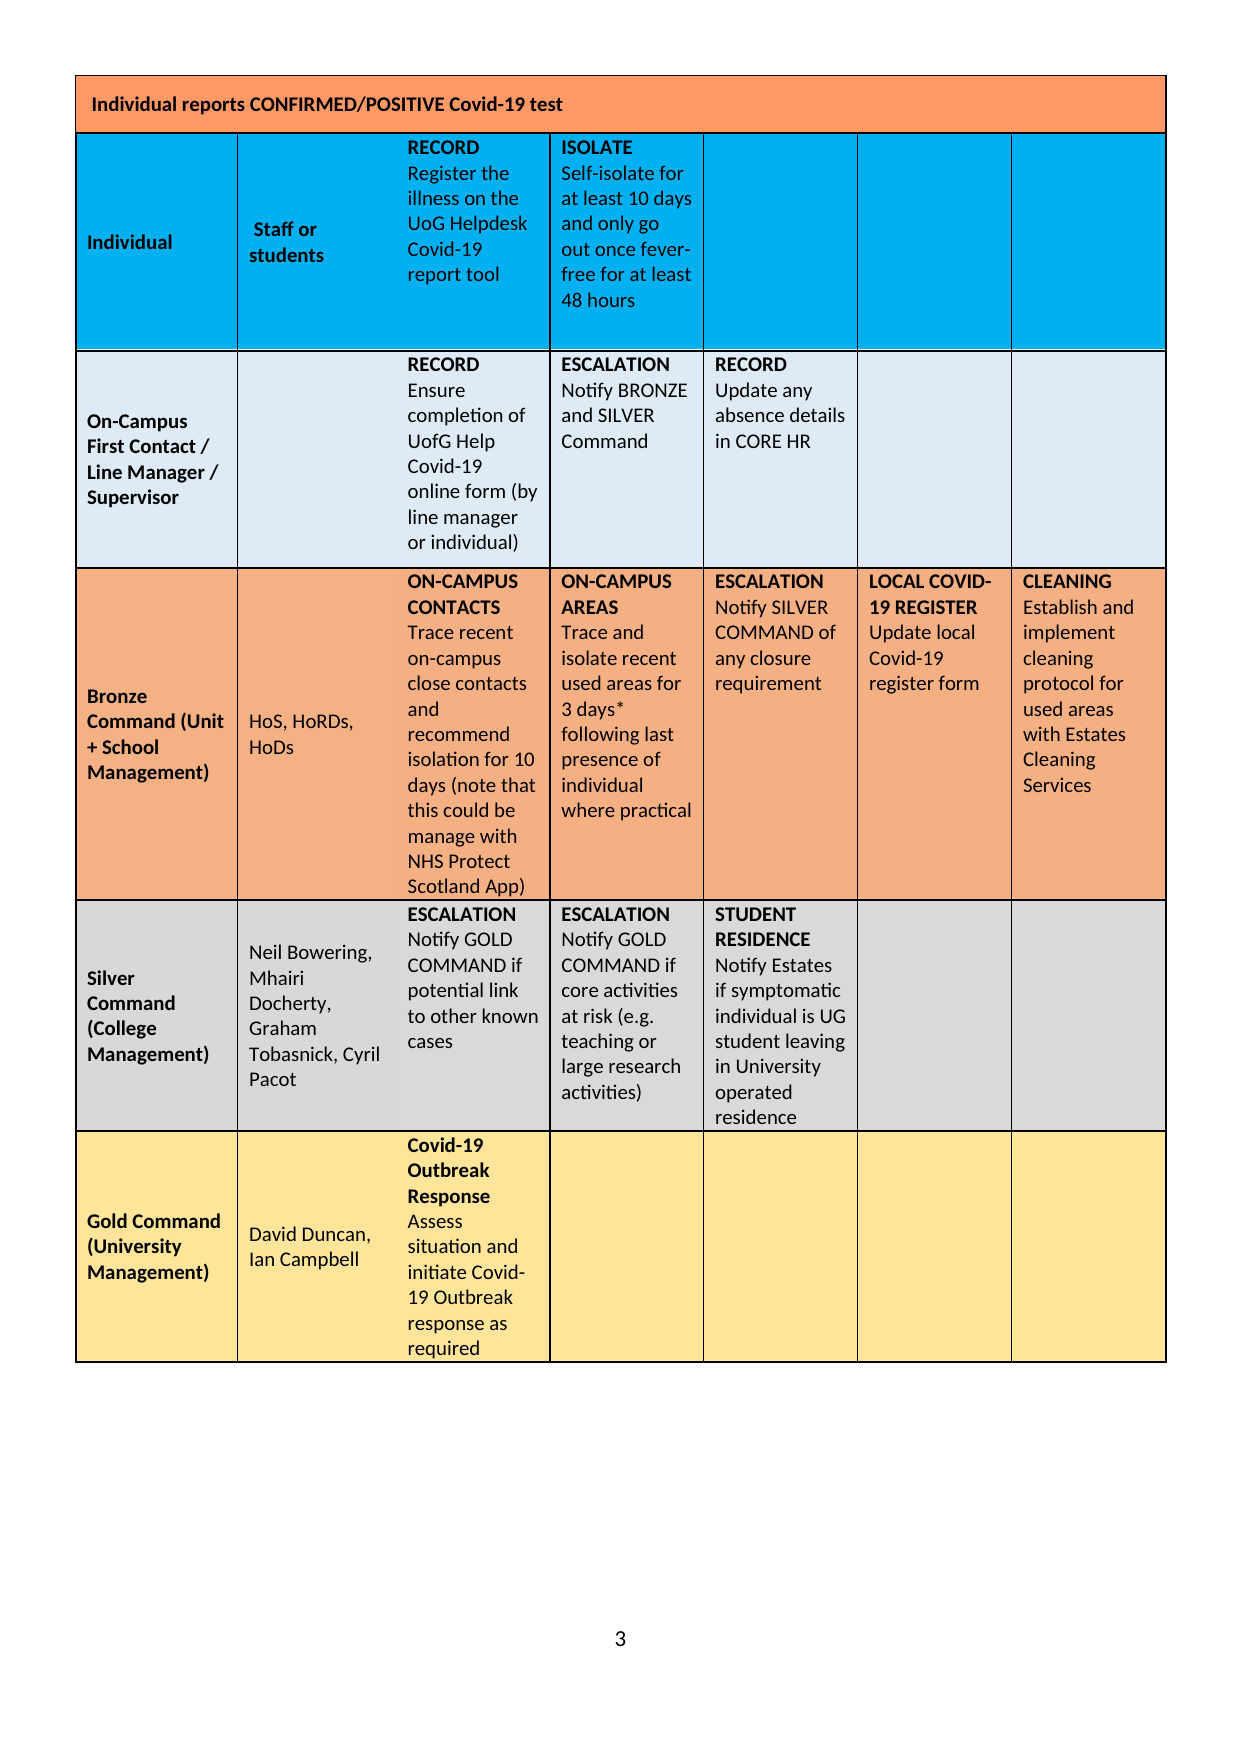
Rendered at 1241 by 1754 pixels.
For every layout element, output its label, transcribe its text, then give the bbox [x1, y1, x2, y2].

table_cell Individual [77, 134, 237, 349]
table_cell Neil Bowering, Mhairi Docherty, Graham Tobasnick, Cyril Pacot [238, 901, 396, 1130]
table_cell ON-CAMPUS AREAS Trace and isolate recent used areas for 3 days* following last presence of individual where practical [551, 569, 703, 899]
table_header Individual reports CONFIRMED/POSITIVE Covid-19 test [76, 76, 1165, 132]
table_cell [858, 134, 1011, 349]
table_cell [238, 352, 396, 567]
table_cell [858, 1132, 1011, 1361]
table_cell CLEANING Establish and implement cleaning protocol for used areas with Estates Cleaning Services [1012, 569, 1165, 899]
table_cell Gold Command (University Management) [77, 1132, 237, 1361]
table_cell [858, 352, 1011, 567]
table_cell ISOLATE Self-isolate for at least 10 days and only go out once fever-free for at least 48 hours [551, 134, 703, 349]
table_cell ON-CAMPUS CONTACTS Trace recent on-campus close contacts and recommend isolation for 10 days (note that this could be manage with NHS Protect Scotland App) [396, 569, 549, 899]
table_cell ESCALATION Notify BRONZE and SILVER Command [551, 352, 703, 567]
table_cell [704, 1132, 857, 1361]
table_cell Staff or students [238, 134, 396, 349]
table_cell ESCALATION Notify GOLD COMMAND if potential link to other known cases [396, 901, 549, 1130]
table_cell RECORD Register the illness on the UoG Helpdesk Covid-19 report tool [396, 134, 549, 349]
table_cell HoS, HoRDs, HoDs [238, 569, 396, 899]
table_cell RECORD Ensure completion of UofG Help Covid-19 online form (by line manager or individual) [396, 352, 549, 567]
table_cell RECORD Update any absence details in CORE HR [704, 352, 857, 567]
table_cell [1012, 352, 1165, 567]
table_cell [1012, 1132, 1165, 1361]
table_cell David Duncan, Ian Campbell [238, 1132, 396, 1361]
table_cell Silver Command (College Management) [77, 901, 237, 1130]
table_cell [551, 1132, 703, 1361]
table_cell [704, 134, 857, 349]
table_cell [858, 901, 1011, 1130]
table_cell Covid-19 Outbreak Response Assess situation and initiate Covid-19 Outbreak response as required [396, 1132, 549, 1361]
table_cell [1012, 901, 1165, 1130]
table_cell ESCALATION Notify GOLD COMMAND if core activities at risk (e.g. teaching or large research activities) [551, 901, 703, 1130]
table_cell STUDENT RESIDENCE Notify Estates if symptomatic individual is UG student leaving in University operated residence [704, 901, 857, 1130]
table_cell Bronze Command (Unit + School Management) [77, 569, 237, 899]
table_cell On-Campus First Contact / Line Manager / Supervisor [77, 352, 237, 567]
table_cell ESCALATION Notify SILVER COMMAND of any closure requirement [704, 569, 857, 899]
table_cell LOCAL COVID-19 REGISTER Update local Covid-19 register form [858, 569, 1011, 899]
table_cell [1012, 134, 1165, 349]
